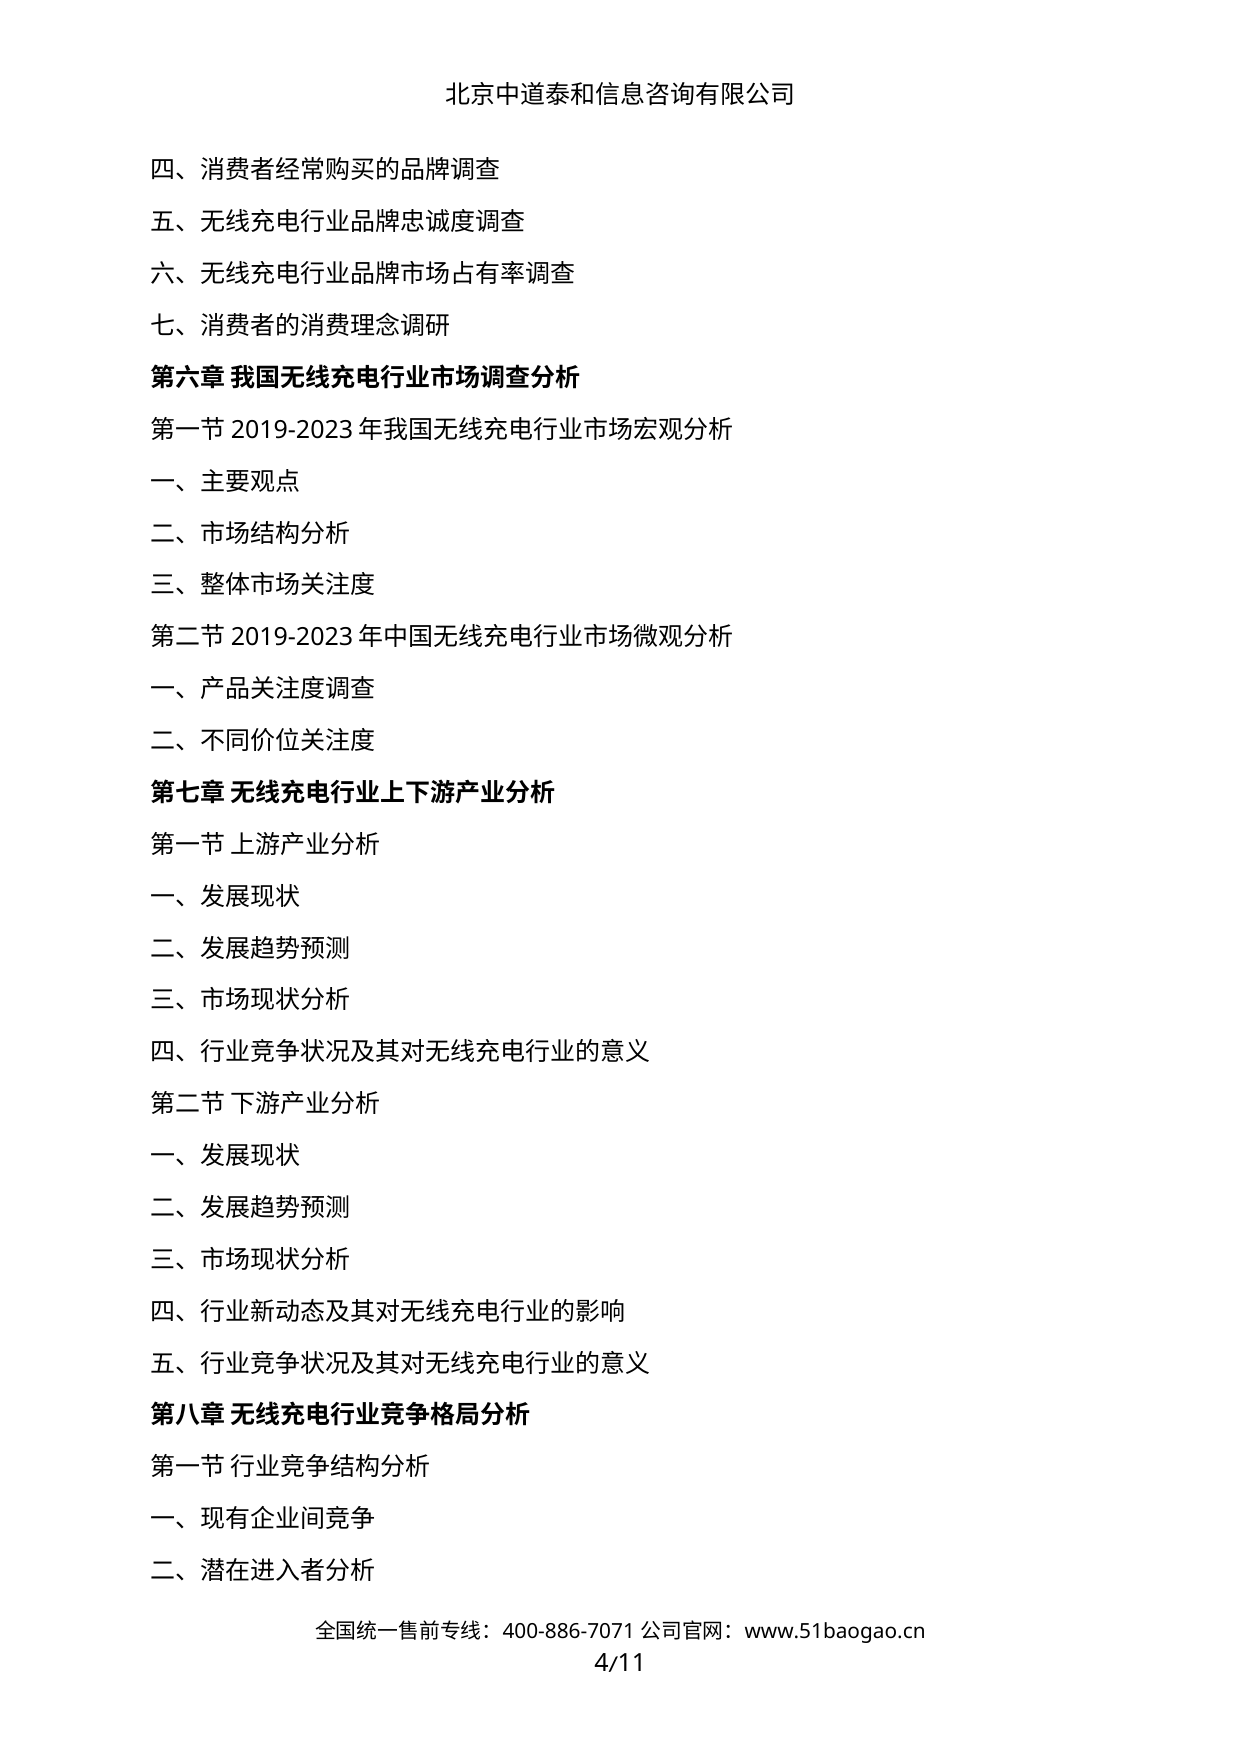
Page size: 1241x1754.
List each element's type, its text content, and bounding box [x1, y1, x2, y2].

text 第一节 2019-2023年我国无线充电行业市场宏观分析 [150, 409, 1090, 446]
text 第一节 行业竞争结构分析 [150, 1447, 1090, 1483]
text 一、产品关注度调查 [150, 669, 1090, 705]
text 一、发展现状 [150, 876, 1090, 912]
text 一、现有企业间竞争 [150, 1499, 1090, 1535]
text 二、发展趋势预测 [150, 928, 1090, 964]
text 五、行业竞争状况及其对无线充电行业的意义 [150, 1343, 1090, 1379]
text 二、发展趋势预测 [150, 1187, 1090, 1224]
text 四、消费者经常购买的品牌调查 [150, 150, 1090, 186]
text 第二节 2019-2023年中国无线充电行业市场微观分析 [150, 617, 1090, 653]
text 四、行业新动态及其对无线充电行业的影响 [150, 1291, 1090, 1327]
text 二、市场结构分析 [150, 513, 1090, 549]
text 三、市场现状分析 [150, 980, 1090, 1016]
text 第一节 上游产业分析 [150, 824, 1090, 861]
text 七、消费者的消费理念调研 [150, 306, 1090, 342]
text 第八章 无线充电行业竞争格局分析 [150, 1395, 1090, 1431]
text 六、无线充电行业品牌市场占有率调查 [150, 254, 1090, 290]
text 第二节 下游产业分析 [150, 1084, 1090, 1120]
text 三、市场现状分析 [150, 1239, 1090, 1276]
text 第六章 我国无线充电行业市场调查分析 [150, 357, 1090, 394]
text 二、潜在进入者分析 [150, 1551, 1090, 1587]
text 一、主要观点 [150, 461, 1090, 497]
text 一、发展现状 [150, 1136, 1090, 1172]
text 三、整体市场关注度 [150, 565, 1090, 601]
text 四、行业竞争状况及其对无线充电行业的意义 [150, 1032, 1090, 1068]
text 第七章 无线充电行业上下游产业分析 [150, 772, 1090, 809]
text 五、无线充电行业品牌忠诚度调查 [150, 202, 1090, 238]
text 二、不同价位关注度 [150, 721, 1090, 757]
